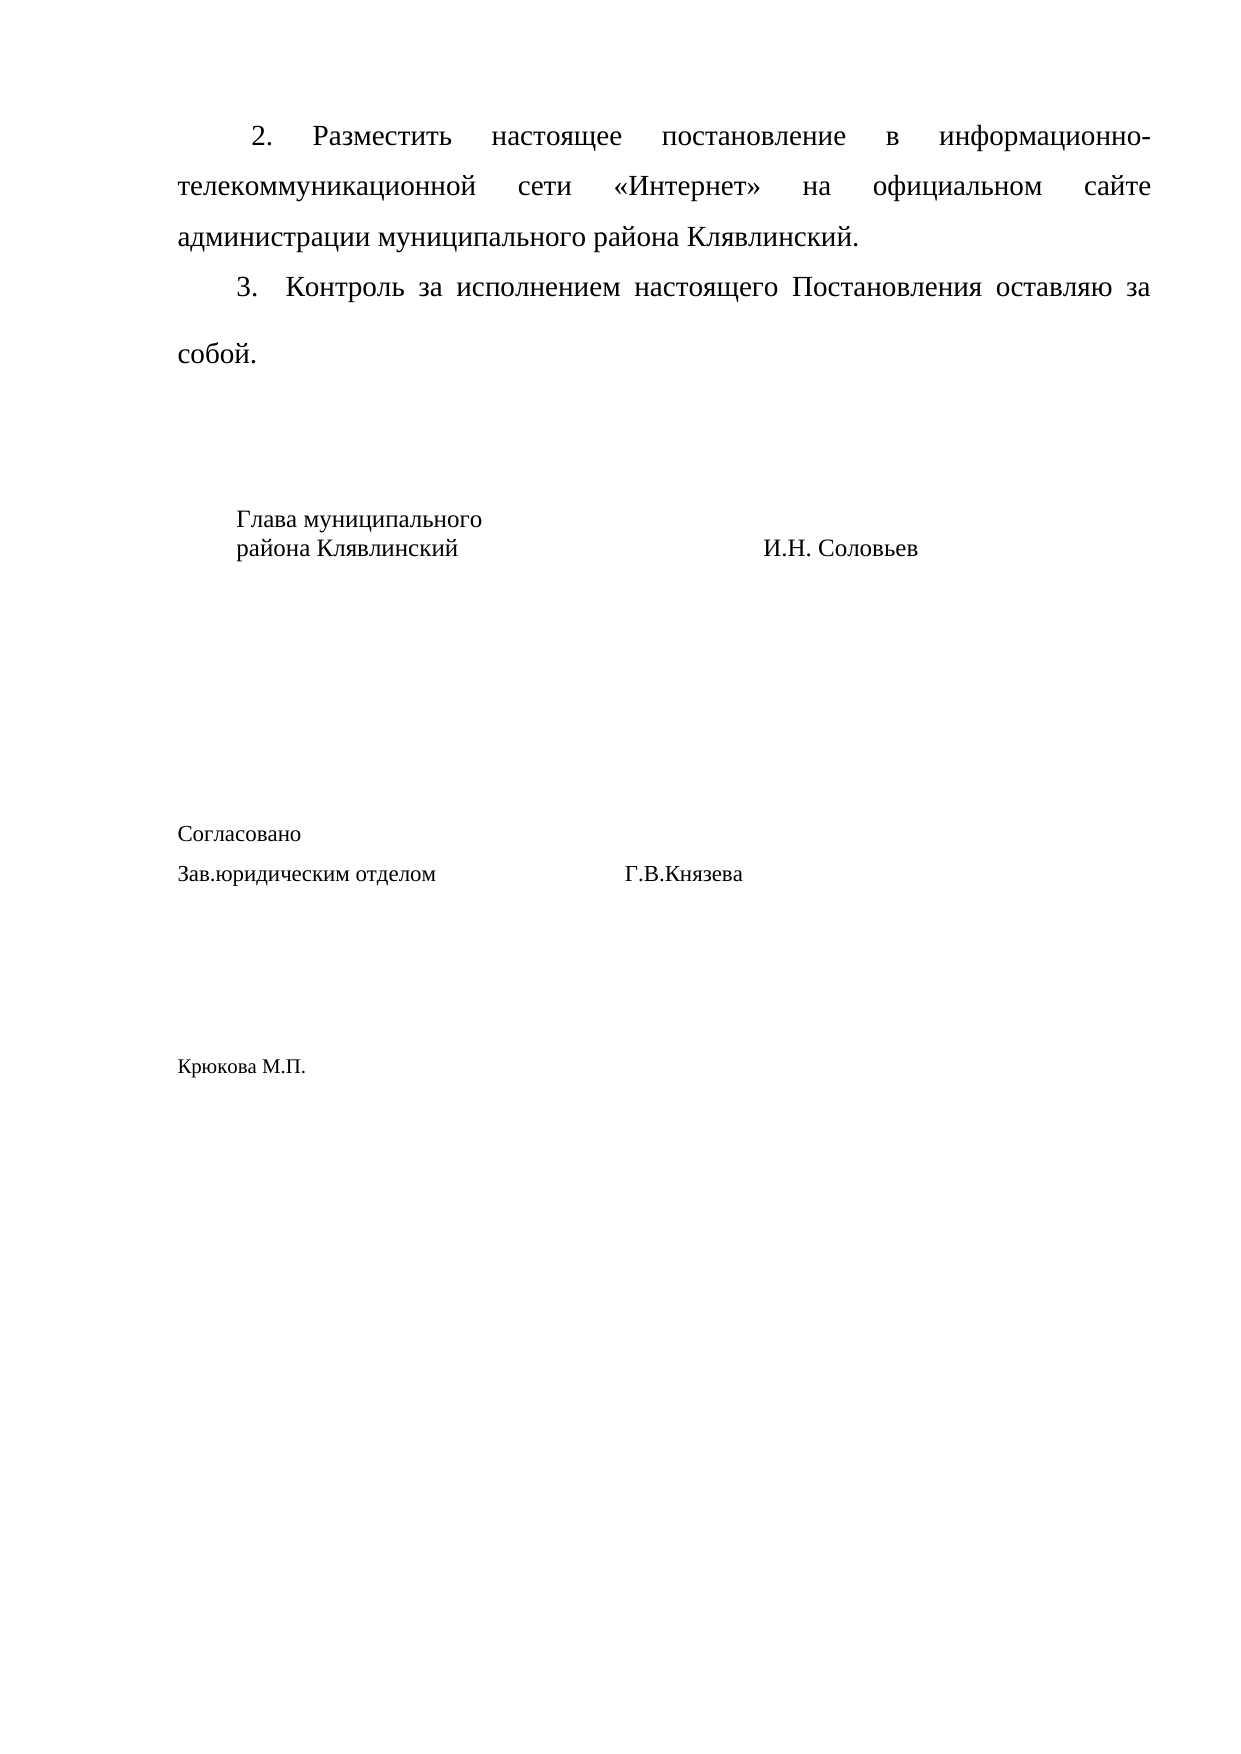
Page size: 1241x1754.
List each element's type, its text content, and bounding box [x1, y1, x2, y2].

text 3. Контроль за исполнением настоящего Постановления оставляю за собой. [177, 269, 1152, 370]
table_header Глава муниципального района Клявлинский [166, 504, 664, 561]
text 2. Разместить настоящее постановление в информационно-телекоммуникационной сети «Интернет» на официальном сайте администрации муниципального района Клявлинский. [177, 118, 1152, 252]
table_header И.Н. Соловьев [664, 504, 1163, 561]
text Согласовано [177, 820, 1152, 846]
text Крюкова М.П. [177, 1053, 1152, 1078]
text Зав.юридическим отделом Г.В.Князева [177, 859, 1152, 886]
